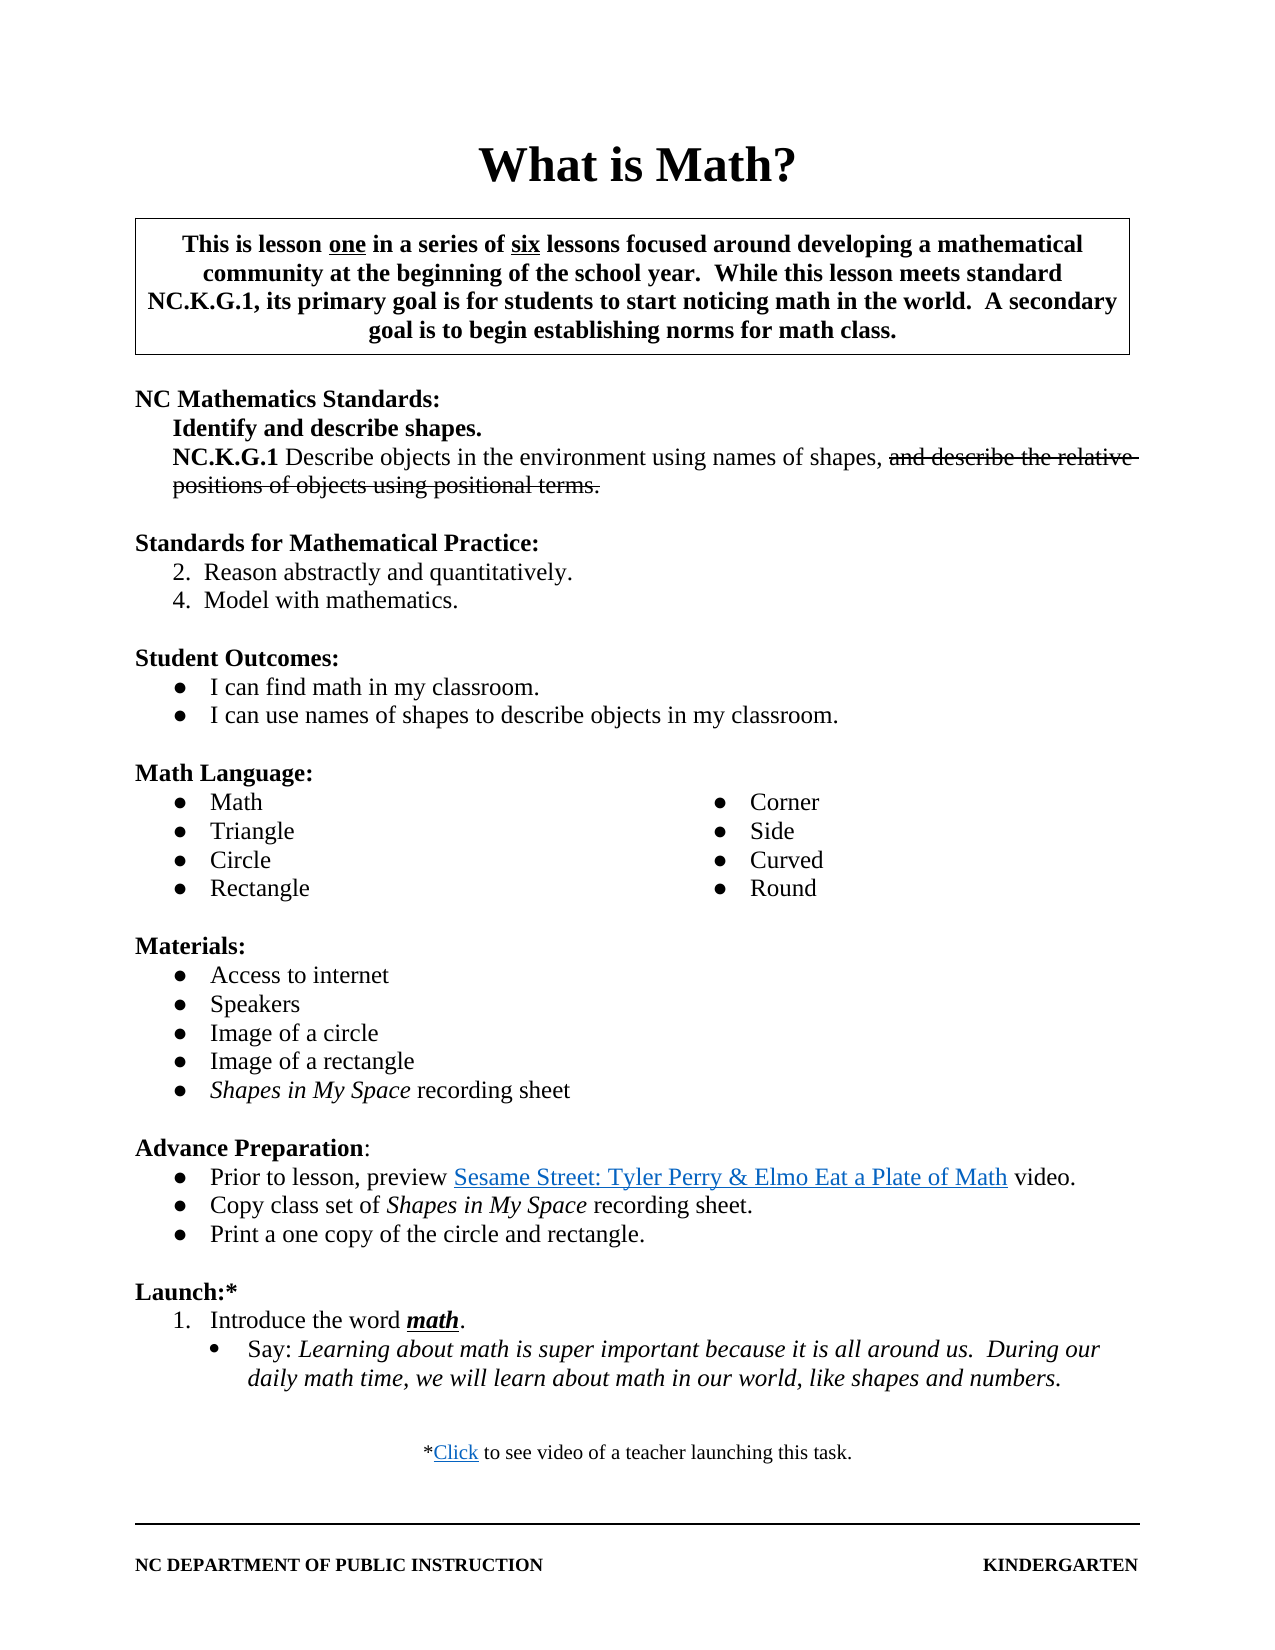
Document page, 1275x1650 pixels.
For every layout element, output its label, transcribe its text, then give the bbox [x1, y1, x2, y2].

list Copy class set of Shapes in My Space recording sheet. [172, 1190, 1140, 1219]
text Launch:* [135, 1277, 1140, 1306]
list Side [712, 816, 1140, 844]
list Rectangle [172, 873, 600, 902]
list Prior to lesson, preview Sesame Street: Tyler Perry & Elmo Eat a Plate of Math video. [172, 1162, 1140, 1190]
text Student Outcomes: [135, 643, 1140, 672]
list Access to internet [172, 960, 1140, 989]
text Advance Preparation: [135, 1133, 1140, 1162]
list Curved [712, 844, 1140, 873]
list I can use names of shapes to describe objects in my classroom. [172, 701, 1140, 729]
text 2. Reason abstractly and quantitatively. [172, 557, 1140, 585]
text Standards for Mathematical Practice: [135, 528, 1140, 557]
text What is Math? [135, 135, 1140, 192]
list Round [712, 873, 1140, 902]
list Image of a circle [172, 1017, 1140, 1046]
text Identify and describe shapes. [172, 413, 1140, 442]
list Say: Learning about math is super important because it is all around us. During our daily math time, we will learn about math in our world, like shapes and numbers. [210, 1334, 1140, 1392]
list Print a one copy of the circle and rectangle. [172, 1219, 1140, 1248]
list I can find math in my classroom. [172, 672, 1140, 701]
table_header This is lesson one in a series of six lessons focused around developing a mathematical community at the beginning of the school year. While this lesson meets standard NC.K.G.1, its primary goal is for students to start noticing math in the world. A secondary goal is to begin establishing norms for math class. [136, 219, 1129, 354]
list Corner [712, 787, 1140, 816]
list Circle [172, 844, 600, 873]
list Speakers [172, 989, 1140, 1017]
list Shapes in My Space recording sheet [172, 1075, 1140, 1104]
text Materials: [135, 931, 1140, 960]
list Introduce the word math. [172, 1306, 1140, 1334]
text 4. Model with mathematics. [172, 585, 1140, 614]
list Math [172, 787, 600, 816]
text NC Mathematics Standards: [135, 384, 1140, 413]
list Image of a rectangle [172, 1046, 1140, 1075]
text NC.K.G.1 Describe objects in the environment using names of shapes, and describe the relative positions of objects using positional terms. [172, 442, 1140, 499]
text Math Language: [135, 758, 1140, 787]
list Triangle [172, 816, 600, 844]
text *Click to see video of a teacher launching this task. [135, 1440, 1140, 1464]
